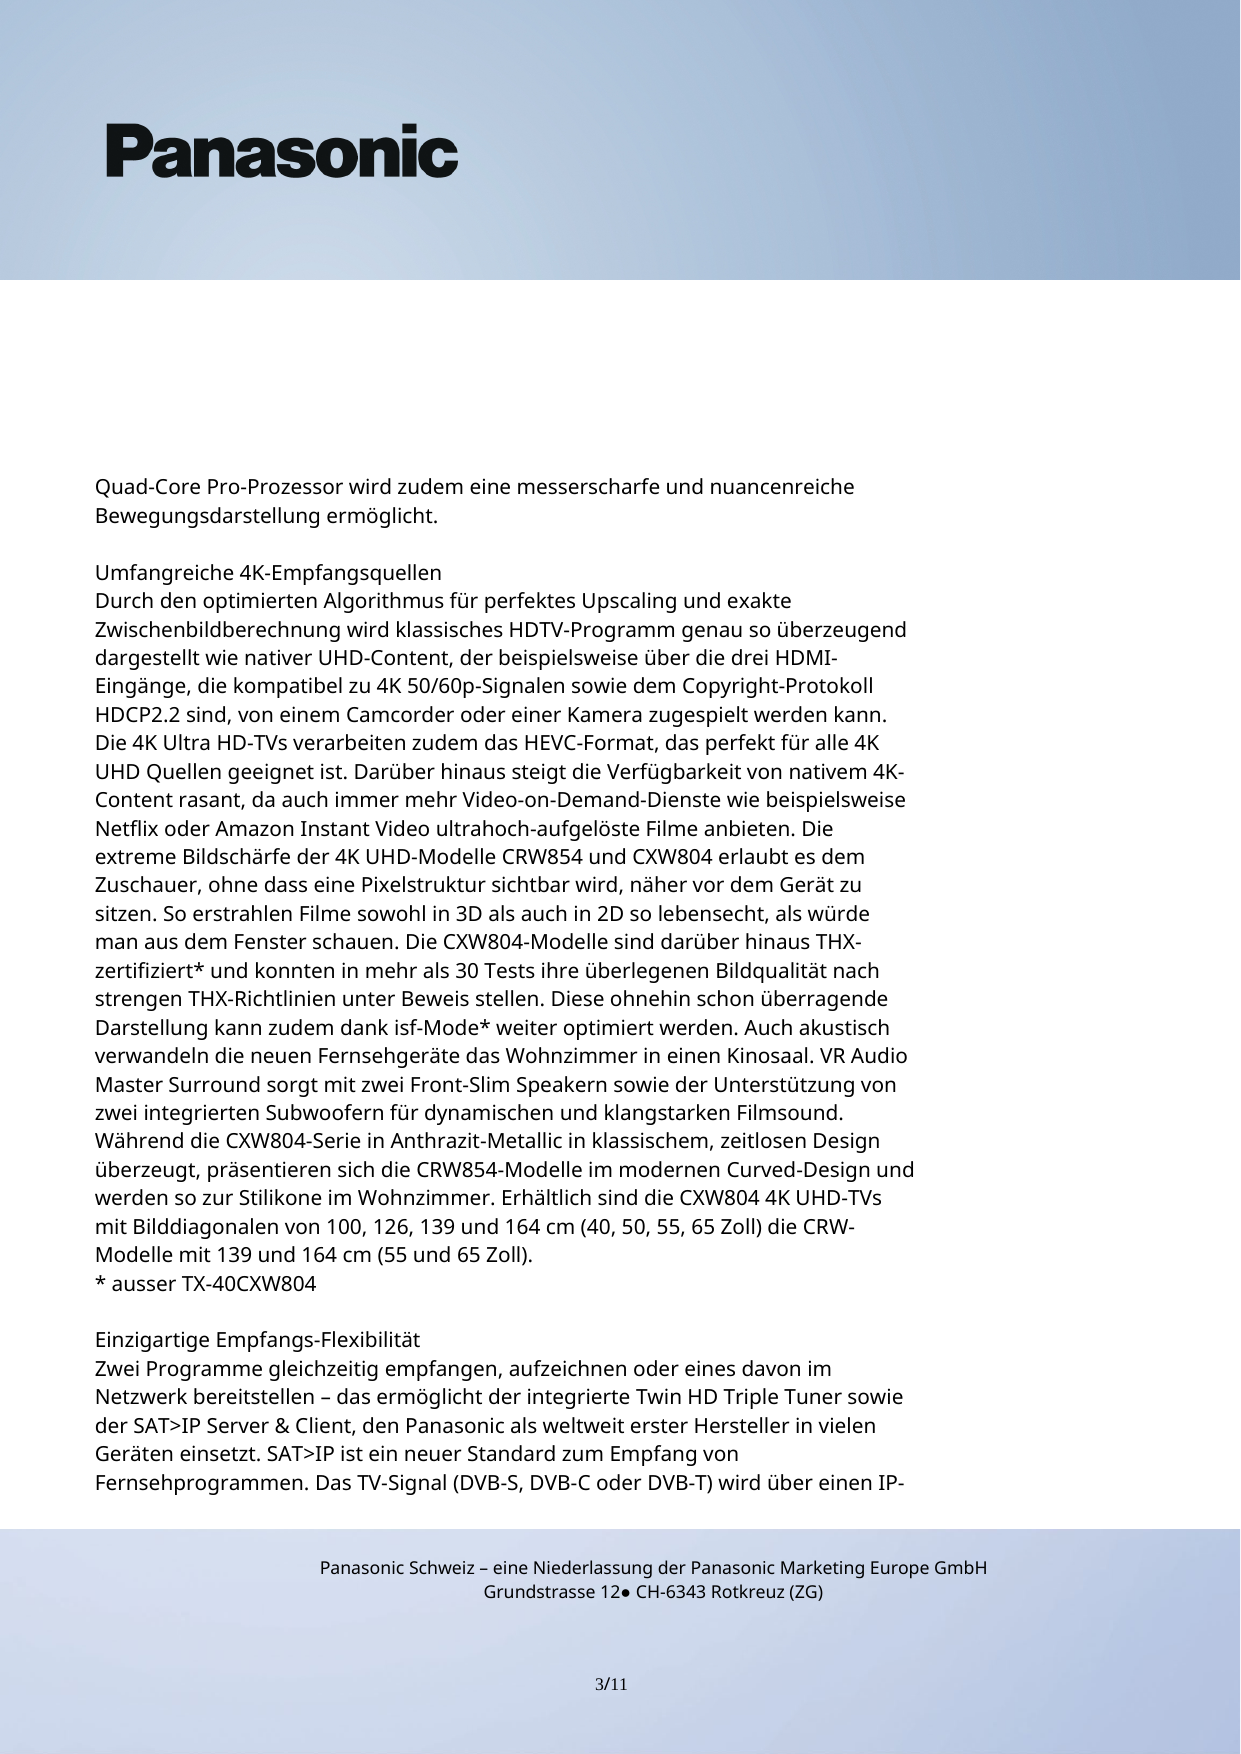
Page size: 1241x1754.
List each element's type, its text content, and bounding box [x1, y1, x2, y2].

text * ausser TX-40CXW804 [94, 1269, 915, 1297]
text Durch den optimierten Algorithmus für perfektes Upscaling und exakte Zwischenbildberechnung wird klassisches HDTV-Programm genau so überzeugend dargestellt wie nativer UHD-Content, der beispielsweise über die drei HDMI-Eingänge, die kompatibel zu 4K 50/60p-Signalen sowie dem Copyright-Protokoll HDCP2.2 sind, von einem Camcorder oder einer Kamera zugespielt werden kann. Die 4K Ultra HD-TVs verarbeiten zudem das HEVC-Format, das perfekt für alle 4K UHD Quellen geeignet ist. Darüber hinaus steigt die Verfügbarkeit von nativem 4K-Content rasant, da auch immer mehr Video-on-Demand-Dienste wie beispielsweise Netflix oder Amazon Instant Video ultrahoch-aufgelöste Filme anbieten. Die extreme Bildschärfe der 4K UHD-Modelle CRW854 und CXW804 erlaubt es dem Zuschauer, ohne dass eine Pixelstruktur sichtbar wird, näher vor dem Gerät zu sitzen. So erstrahlen Filme sowohl in 3D als auch in 2D so lebensecht, als würde man aus dem Fenster schauen. Die CXW804-Modelle sind darüber hinaus THX-zertifiziert* und konnten in mehr als 30 Tests ihre überlegenen Bildqualität nach strengen THX-Richtlinien unter Beweis stellen. Diese ohnehin schon überragende Darstellung kann zudem dank isf-Mode* weiter optimiert werden. Auch akustisch verwandeln die neuen Fernsehgeräte das Wohnzimmer in einen Kinosaal. VR Audio Master Surround sorgt mit zwei Front-Slim Speakern sowie der Unterstützung von zwei integrierten Subwoofern für dynamischen und klangstarken Filmsound. Während die CXW804-Serie in Anthrazit-Metallic in klassischem, zeitlosen Design überzeugt, präsentieren sich die CRW854-Modelle im modernen Curved-Design und werden so zur Stilikone im Wohnzimmer. Erhältlich sind die CXW804 4K UHD-TVs mit Bilddiagonalen von 100, 126, 139 und 164 cm (40, 50, 55, 65 Zoll) die CRW-Modelle mit 139 und 164 cm (55 und 65 Zoll). [94, 586, 915, 1269]
text Umfangreiche 4K-Empfangsquellen [94, 558, 921, 586]
picture [0, 0, 1241, 280]
picture [0, 1529, 1241, 1754]
text Einzigartige Empfangs-Flexibilität [94, 1326, 921, 1354]
